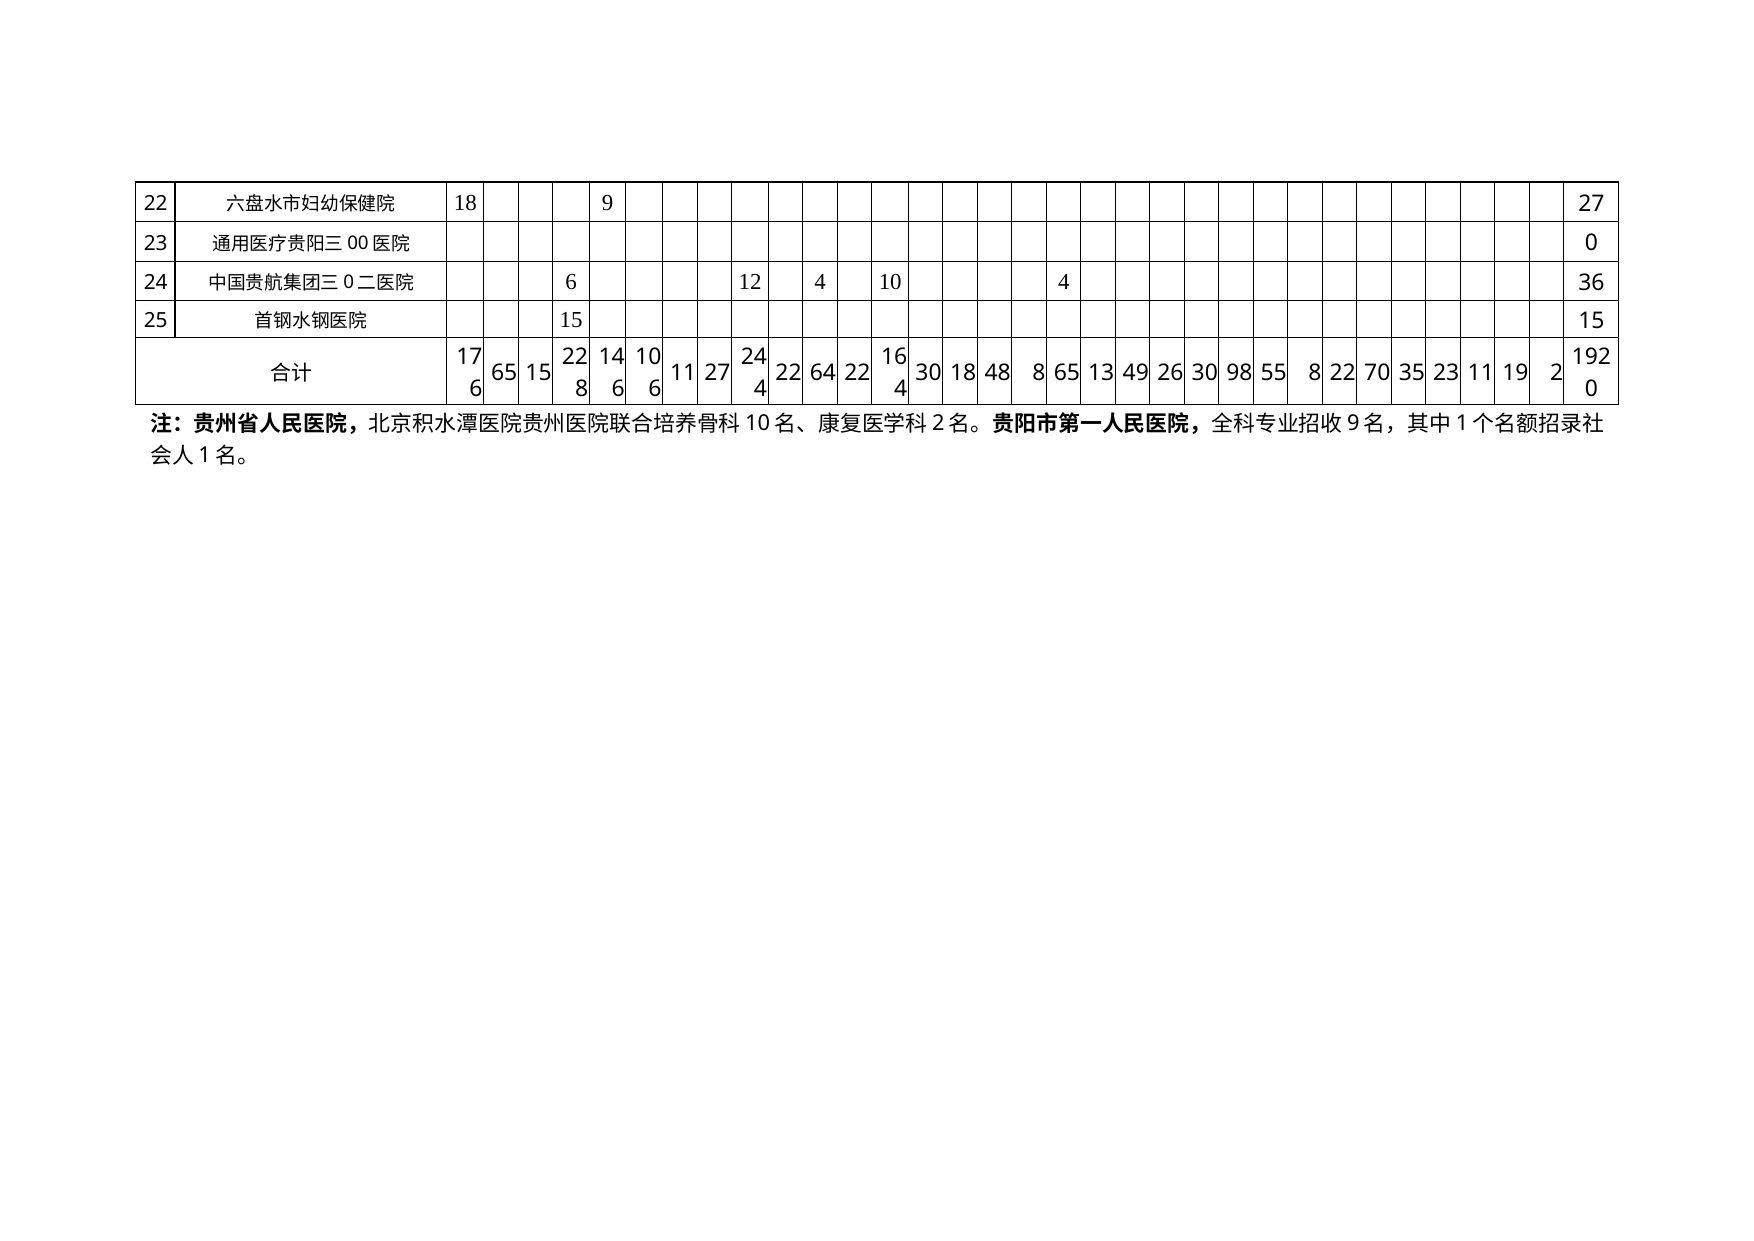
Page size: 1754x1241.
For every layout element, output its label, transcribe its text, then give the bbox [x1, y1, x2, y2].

table_cell 8 [1288, 338, 1322, 404]
table_cell [590, 222, 625, 261]
table_cell [978, 222, 1011, 261]
table_cell [978, 183, 1011, 221]
table_cell [1357, 262, 1391, 300]
table_cell 首钢水钢医院 [176, 301, 446, 337]
table_cell 22 [1323, 338, 1356, 404]
table_cell [1116, 301, 1149, 337]
table_cell 18 [943, 338, 977, 404]
table_cell [1530, 301, 1563, 337]
table_cell [838, 262, 871, 300]
table_cell [1185, 262, 1218, 300]
table_cell 64 [803, 338, 837, 404]
table_cell 30 [1185, 338, 1218, 404]
table_cell [698, 222, 731, 261]
table_cell [1392, 301, 1425, 337]
table_cell [943, 222, 977, 261]
table_cell [769, 183, 802, 221]
table_cell [484, 262, 518, 300]
table_cell [803, 301, 837, 337]
table_cell 15 [519, 338, 552, 404]
table_cell 26 [1150, 338, 1184, 404]
table_cell [1357, 183, 1391, 221]
table_cell [484, 301, 518, 337]
table_cell 2 [1530, 338, 1563, 404]
table_cell [1392, 222, 1425, 261]
table_cell [1426, 183, 1460, 221]
table_cell [1288, 262, 1322, 300]
table_cell [1495, 301, 1529, 337]
table_cell [1426, 262, 1460, 300]
table_cell [1323, 262, 1356, 300]
table_cell 18 [447, 183, 483, 221]
table_cell [1323, 183, 1356, 221]
table_cell [1323, 222, 1356, 261]
table_cell [1012, 183, 1046, 221]
table_cell [663, 222, 697, 261]
table_cell 22 [136, 183, 174, 221]
table_cell [447, 301, 483, 337]
table_cell [943, 301, 977, 337]
table_cell [519, 222, 552, 261]
table_cell [1219, 262, 1253, 300]
table_cell [519, 301, 552, 337]
table_cell [1185, 301, 1218, 337]
table_cell 244 [732, 338, 768, 404]
table_cell [590, 301, 625, 337]
table_cell 55 [1254, 338, 1287, 404]
table_cell [663, 262, 697, 300]
table_cell 23 [1426, 338, 1460, 404]
table_cell 164 [872, 338, 908, 404]
table_cell [1150, 262, 1184, 300]
table_cell 27 [1564, 183, 1618, 221]
table_cell 10 [872, 262, 908, 300]
table_cell [1530, 262, 1563, 300]
table_cell [1288, 301, 1322, 337]
table_cell [1254, 183, 1287, 221]
table_cell 146 [590, 338, 625, 404]
table_cell 15 [553, 301, 589, 337]
table_cell [1185, 183, 1218, 221]
table_cell [872, 222, 908, 261]
table_cell 4 [1047, 262, 1080, 300]
table_cell 9 [590, 183, 625, 221]
table_cell [803, 222, 837, 261]
table_cell [838, 222, 871, 261]
table_cell [484, 222, 518, 261]
table_cell 22 [838, 338, 871, 404]
table_cell [698, 183, 731, 221]
table_cell [1357, 222, 1391, 261]
table_cell [978, 301, 1011, 337]
table_cell [1219, 301, 1253, 337]
table_cell [872, 183, 908, 221]
table_cell [909, 301, 942, 337]
table_cell [1495, 262, 1529, 300]
table_cell [447, 262, 483, 300]
table_cell [872, 301, 908, 337]
table_cell [943, 262, 977, 300]
table_cell [1012, 301, 1046, 337]
table_cell [1012, 262, 1046, 300]
table_cell [1254, 301, 1287, 337]
table_cell [626, 301, 662, 337]
table_cell [732, 183, 768, 221]
table_cell [1219, 222, 1253, 261]
table_cell [663, 183, 697, 221]
table_cell [1116, 262, 1149, 300]
table_cell [1392, 183, 1425, 221]
table_cell [1426, 222, 1460, 261]
table_cell [519, 262, 552, 300]
table_cell [943, 183, 977, 221]
table_cell 六盘水市妇幼保健院 [176, 183, 446, 221]
table_cell [1081, 301, 1115, 337]
table_cell [1012, 222, 1046, 261]
table_cell [663, 301, 697, 337]
table_cell [803, 183, 837, 221]
table_cell 70 [1357, 338, 1391, 404]
table_cell [1392, 262, 1425, 300]
table_cell 48 [978, 338, 1011, 404]
table_cell 98 [1219, 338, 1253, 404]
table_cell [1047, 183, 1080, 221]
table_cell [1219, 183, 1253, 221]
table_cell [838, 183, 871, 221]
table_cell 12 [732, 262, 768, 300]
table_cell 23 [136, 222, 174, 261]
table_cell [1288, 222, 1322, 261]
table_cell [698, 262, 731, 300]
table_cell [1150, 183, 1184, 221]
table_cell [1047, 222, 1080, 261]
table_cell [1530, 222, 1563, 261]
table_cell [626, 183, 662, 221]
table_cell [447, 222, 483, 261]
text 注：贵州省人民医院，北京积水潭医院贵州医院联合培养骨科10名、康复医学科2名。贵阳市第一人民医院，全科专业招收9名，其中1个名额招录社会人1名。 [150, 405, 1604, 470]
table_cell [1530, 183, 1563, 221]
table_cell [590, 262, 625, 300]
table_cell 228 [553, 338, 589, 404]
table_cell 0 [1564, 222, 1618, 261]
table_cell 11 [663, 338, 697, 404]
table_cell [978, 262, 1011, 300]
table_cell [1426, 301, 1460, 337]
table_cell [1150, 222, 1184, 261]
table_cell [1116, 183, 1149, 221]
table_cell 4 [803, 262, 837, 300]
table_cell 合计 [136, 338, 446, 404]
table_cell [1323, 301, 1356, 337]
table_cell 176 [447, 338, 483, 404]
table_cell 通用医疗贵阳三00医院 [176, 222, 446, 261]
table_cell [519, 183, 552, 221]
table_cell [1495, 222, 1529, 261]
table_cell 19 [1495, 338, 1529, 404]
table_cell [769, 222, 802, 261]
table_cell 65 [484, 338, 518, 404]
table_cell 11 [1461, 338, 1494, 404]
table_cell 27 [698, 338, 731, 404]
table_cell [1461, 183, 1494, 221]
table_cell [626, 262, 662, 300]
table_cell 8 [1012, 338, 1046, 404]
table_cell [769, 262, 802, 300]
table_cell 13 [1081, 338, 1115, 404]
table_cell [1254, 222, 1287, 261]
table_cell [484, 183, 518, 221]
table_cell [1288, 183, 1322, 221]
table_cell [1150, 301, 1184, 337]
table_cell 24 [136, 262, 174, 300]
table_cell [909, 183, 942, 221]
table_cell 15 [1564, 301, 1618, 337]
table_cell [909, 262, 942, 300]
table_cell [1081, 222, 1115, 261]
table_cell [1185, 222, 1218, 261]
table_cell [732, 222, 768, 261]
table_cell [1116, 222, 1149, 261]
table_cell [626, 222, 662, 261]
table_cell [1495, 183, 1529, 221]
table_cell [1461, 222, 1494, 261]
table_cell [909, 222, 942, 261]
table_cell [553, 183, 589, 221]
table_cell [769, 301, 802, 337]
table_cell 6 [553, 262, 589, 300]
table_cell [698, 301, 731, 337]
table_cell [553, 222, 589, 261]
table_cell [838, 301, 871, 337]
table_cell [732, 301, 768, 337]
table_cell [1081, 262, 1115, 300]
table_cell 106 [626, 338, 662, 404]
table_cell 中国贵航集团三0二医院 [176, 262, 446, 300]
table_cell [1357, 301, 1391, 337]
table_cell [1047, 301, 1080, 337]
table_cell 25 [136, 301, 174, 337]
table_cell [1461, 262, 1494, 300]
table_cell [1081, 183, 1115, 221]
table_cell 65 [1047, 338, 1080, 404]
table_cell 35 [1392, 338, 1425, 404]
table_cell 49 [1116, 338, 1149, 404]
table_cell 1920 [1564, 338, 1618, 404]
table_cell 30 [909, 338, 942, 404]
table_cell [1461, 301, 1494, 337]
table_cell [1254, 262, 1287, 300]
table_cell 36 [1564, 262, 1618, 300]
table_cell 22 [769, 338, 802, 404]
